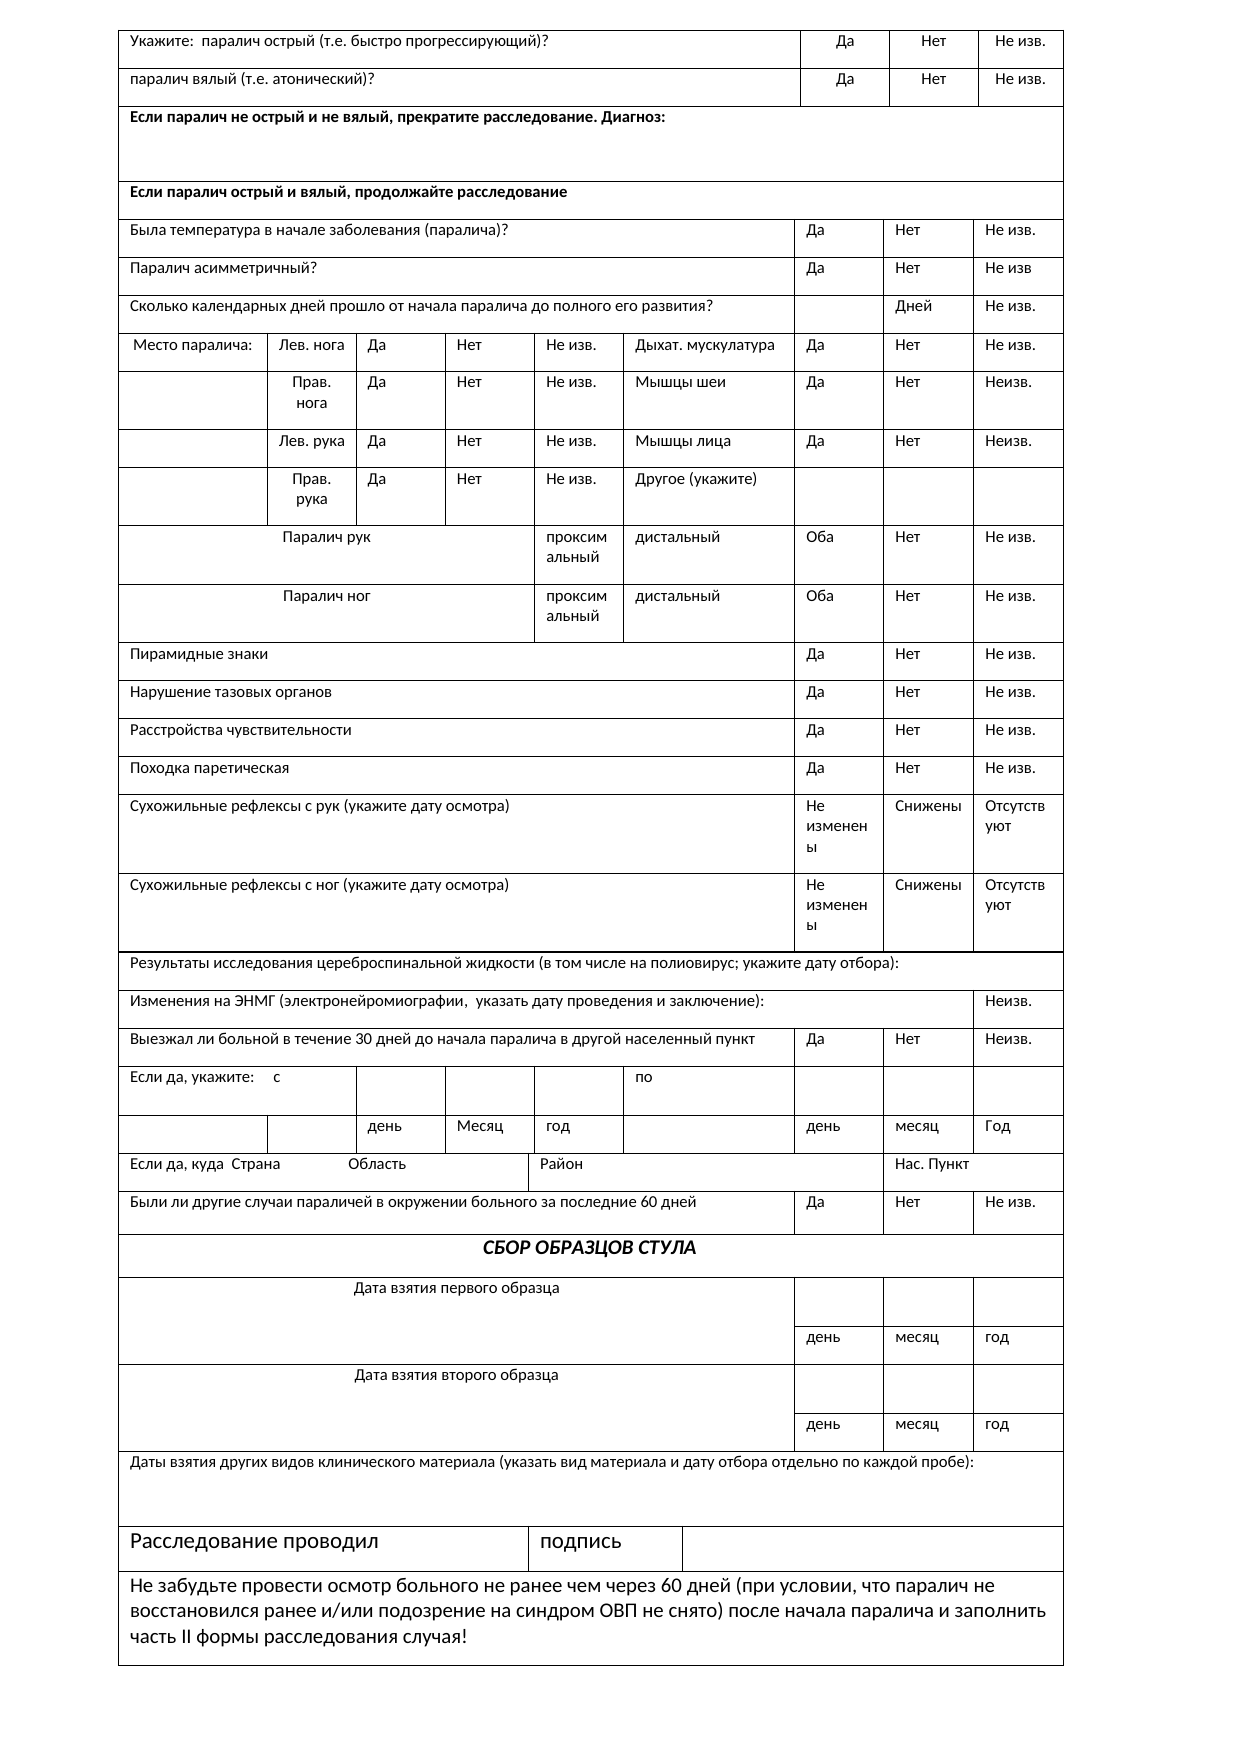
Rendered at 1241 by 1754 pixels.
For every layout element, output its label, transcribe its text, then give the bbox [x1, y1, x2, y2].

table_cell [974, 468, 1063, 525]
table_cell Да [795, 681, 883, 718]
table_cell Не изв. [974, 585, 1063, 642]
table_cell Да [795, 220, 883, 257]
table_cell [119, 468, 267, 525]
table_cell Если паралич не острый и не вялый, прекратите расследование. Диагноз: [119, 107, 1063, 181]
table_cell [268, 1116, 356, 1152]
table_cell Пирамидные знаки [119, 643, 794, 680]
table_cell [119, 430, 267, 467]
table_cell Не изв [974, 258, 1063, 295]
table_cell [884, 468, 973, 525]
table_cell Походка паретическая [119, 757, 794, 794]
table_cell Район [529, 1154, 883, 1191]
table_cell Паралич рук [119, 526, 534, 584]
table_cell Если да, куда Страна Область [119, 1154, 528, 1191]
table_cell Нет [884, 643, 973, 680]
table_cell Неизв. [974, 1029, 1063, 1066]
table_cell Нет [890, 31, 978, 68]
table_cell Дата взятия второго образца [119, 1365, 794, 1451]
table_cell Другое (укажите) [624, 468, 794, 525]
table_cell Не изв. [974, 757, 1063, 794]
table_cell Нет [884, 719, 973, 756]
table_cell день [795, 1327, 883, 1363]
table_cell [795, 468, 883, 525]
table_cell [119, 1116, 267, 1152]
table_cell Не забудьте провести осмотр больного не ранее чем через 60 дней (при условии, что паралич не восстановился ранее и/или подозрение на синдром ОВП не снято) после начала паралича и заполнить часть II формы расследования случая! [119, 1572, 1063, 1665]
table_cell Паралич асимметричный? [119, 258, 794, 295]
table_cell Прав. нога [268, 372, 356, 429]
table_cell Да [795, 430, 883, 467]
table_cell [119, 372, 267, 429]
table_cell Нет [884, 430, 973, 467]
table_cell Не изв. [974, 643, 1063, 680]
table_cell Укажите: паралич острый (т.е. быстро прогрессирующий)? [119, 31, 800, 68]
table_cell Место паралича: [119, 334, 267, 371]
table_cell [974, 1278, 1063, 1326]
table_cell Оба [795, 585, 883, 642]
table_cell Была температура в начале заболевания (паралича)? [119, 220, 794, 257]
table_cell Неизв. [974, 372, 1063, 429]
table_cell день [795, 1414, 883, 1451]
table_cell Нет [884, 220, 973, 257]
table_cell Год [974, 1116, 1063, 1152]
table_cell Дата взятия первого образца [119, 1278, 794, 1363]
table_cell Не изв. [974, 1192, 1063, 1233]
table_cell [795, 1067, 883, 1114]
table_cell год [974, 1327, 1063, 1363]
table_cell по [624, 1067, 794, 1114]
table_cell [535, 1067, 623, 1114]
table_cell Мышцы шеи [624, 372, 794, 429]
table_cell Не изв. [535, 372, 623, 429]
table_cell Да [357, 430, 445, 467]
table_cell месяц [884, 1116, 973, 1152]
table_cell Если да, укажите: с [119, 1067, 356, 1114]
table_cell Не изв. [974, 719, 1063, 756]
table_cell дистальный [624, 526, 794, 584]
table_cell проксимальный [535, 585, 623, 642]
table_cell Не изв. [974, 296, 1063, 333]
table_cell Нет [884, 258, 973, 295]
table_cell Не изв. [974, 334, 1063, 371]
table_cell Да [801, 69, 889, 106]
table_cell [446, 1067, 534, 1114]
table_cell Нет [446, 468, 534, 525]
table_cell Месяц [446, 1116, 534, 1152]
table_cell Если паралич острый и вялый, продолжайте расследование [119, 182, 1063, 219]
table_cell Да [795, 1029, 883, 1066]
table_cell СБОР ОБРАЗЦОВ СТУЛА [119, 1235, 1063, 1277]
table_cell Расследование проводил [119, 1527, 528, 1571]
table_cell год [974, 1414, 1063, 1451]
table_cell [795, 296, 883, 333]
table_cell Лев. рука [268, 430, 356, 467]
table_cell Да [357, 468, 445, 525]
table_cell дистальный [624, 585, 794, 642]
table_cell Были ли другие случаи параличей в окружении больного за последние 60 дней [119, 1192, 794, 1233]
table_cell Прав. рука [268, 468, 356, 525]
table_cell Не изменены [795, 795, 883, 873]
table_cell Нет [890, 69, 978, 106]
table_cell [624, 1116, 794, 1152]
table_cell Паралич ног [119, 585, 534, 642]
table_cell [884, 1365, 973, 1412]
table_cell Не изв. [979, 31, 1063, 68]
table_cell [683, 1527, 1063, 1571]
table_cell Нет [884, 1029, 973, 1066]
table_cell Не изв. [535, 334, 623, 371]
table_cell Да [357, 372, 445, 429]
table_cell Отсутствуют [974, 874, 1063, 951]
table_cell [884, 1067, 973, 1114]
table_cell Да [795, 643, 883, 680]
table_cell Нет [884, 757, 973, 794]
table_cell Нет [884, 585, 973, 642]
table_cell Да [795, 719, 883, 756]
table_cell Нет [446, 334, 534, 371]
table_cell Не изменены [795, 874, 883, 951]
table_cell Результаты исследования цереброспинальной жидкости (в том числе на полиовирус; укажите дату отбора): [119, 953, 1063, 989]
table_cell Нет [884, 681, 973, 718]
table_cell Да [795, 372, 883, 429]
table_cell [357, 1067, 445, 1114]
table_cell Да [795, 334, 883, 371]
table_cell Нет [884, 526, 973, 584]
table_cell [795, 1278, 883, 1326]
table_cell Да [357, 334, 445, 371]
table_cell Выезжал ли больной в течение 30 дней до начала паралича в другой населенный пункт [119, 1029, 794, 1066]
table_cell Не изв. [979, 69, 1063, 106]
table_cell Не изв. [535, 430, 623, 467]
table_cell Нарушение тазовых органов [119, 681, 794, 718]
table_cell Да [795, 757, 883, 794]
table_cell Дней [884, 296, 973, 333]
table_cell месяц [884, 1414, 973, 1451]
table_cell Дыхат. мускулатура [624, 334, 794, 371]
table_cell проксимальный [535, 526, 623, 584]
table_cell Лев. нога [268, 334, 356, 371]
table_cell день [357, 1116, 445, 1152]
table_cell Нет [884, 372, 973, 429]
table_cell Оба [795, 526, 883, 584]
table_cell Нет [884, 1192, 973, 1233]
table_cell Снижены [884, 874, 973, 951]
table_cell Не изв. [974, 220, 1063, 257]
table_cell [974, 1365, 1063, 1412]
table_cell год [535, 1116, 623, 1152]
table_cell Нет [884, 334, 973, 371]
table_cell Изменения на ЭНМГ (электронейромиографии, указать дату проведения и заключение): [119, 991, 973, 1027]
table_cell Даты взятия других видов клинического материала (указать вид материала и дату отбора отдельно по каждой пробе): [119, 1452, 1063, 1526]
table_cell Да [795, 1192, 883, 1233]
table_cell Нет [446, 372, 534, 429]
table_cell паралич вялый (т.е. атонический)? [119, 69, 800, 106]
table_cell Не изв. [535, 468, 623, 525]
table_cell [974, 1067, 1063, 1114]
table_cell Мышцы лица [624, 430, 794, 467]
table_cell Нет [446, 430, 534, 467]
table_cell Неизв. [974, 991, 1063, 1027]
table_cell Сколько календарных дней прошло от начала паралича до полного его развития? [119, 296, 794, 333]
table_cell Отсутствуют [974, 795, 1063, 873]
table_cell день [795, 1116, 883, 1152]
table_cell Сухожильные рефлексы с рук (укажите дату осмотра) [119, 795, 794, 873]
table_cell Сухожильные рефлексы с ног (укажите дату осмотра) [119, 874, 794, 951]
table_cell подпись [529, 1527, 682, 1571]
table_cell Неизв. [974, 430, 1063, 467]
table_cell Не изв. [974, 681, 1063, 718]
table_cell месяц [884, 1327, 973, 1363]
table_cell Не изв. [974, 526, 1063, 584]
table_cell Да [795, 258, 883, 295]
table_cell Расстройства чувствительности [119, 719, 794, 756]
table_cell [884, 1278, 973, 1326]
table_cell [795, 1365, 883, 1412]
table_cell Да [801, 31, 889, 68]
table_cell Нас. Пункт [884, 1154, 1063, 1191]
table_cell Снижены [884, 795, 973, 873]
